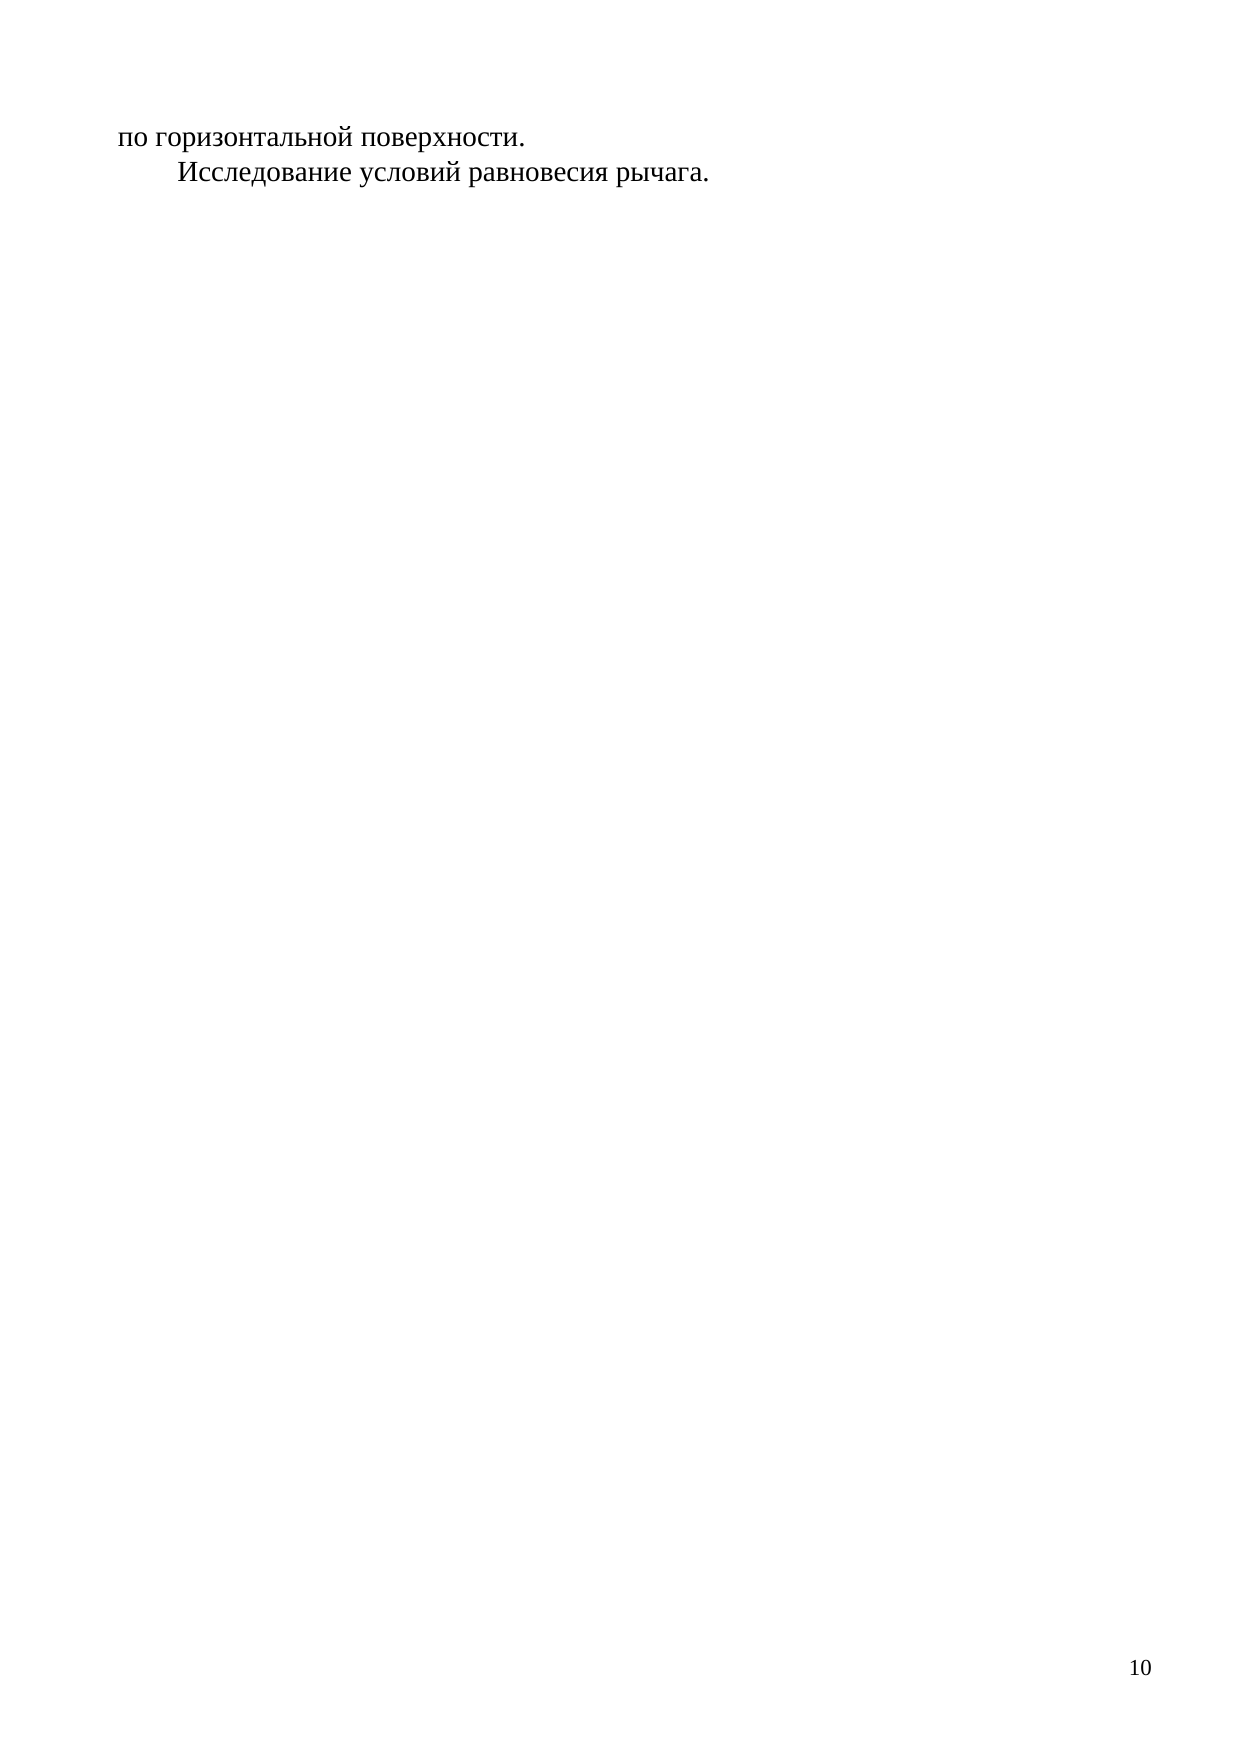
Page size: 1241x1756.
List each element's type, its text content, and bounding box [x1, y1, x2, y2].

text Исследование условий равновесия рычага. [177, 156, 1167, 188]
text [118, 119, 1151, 152]
